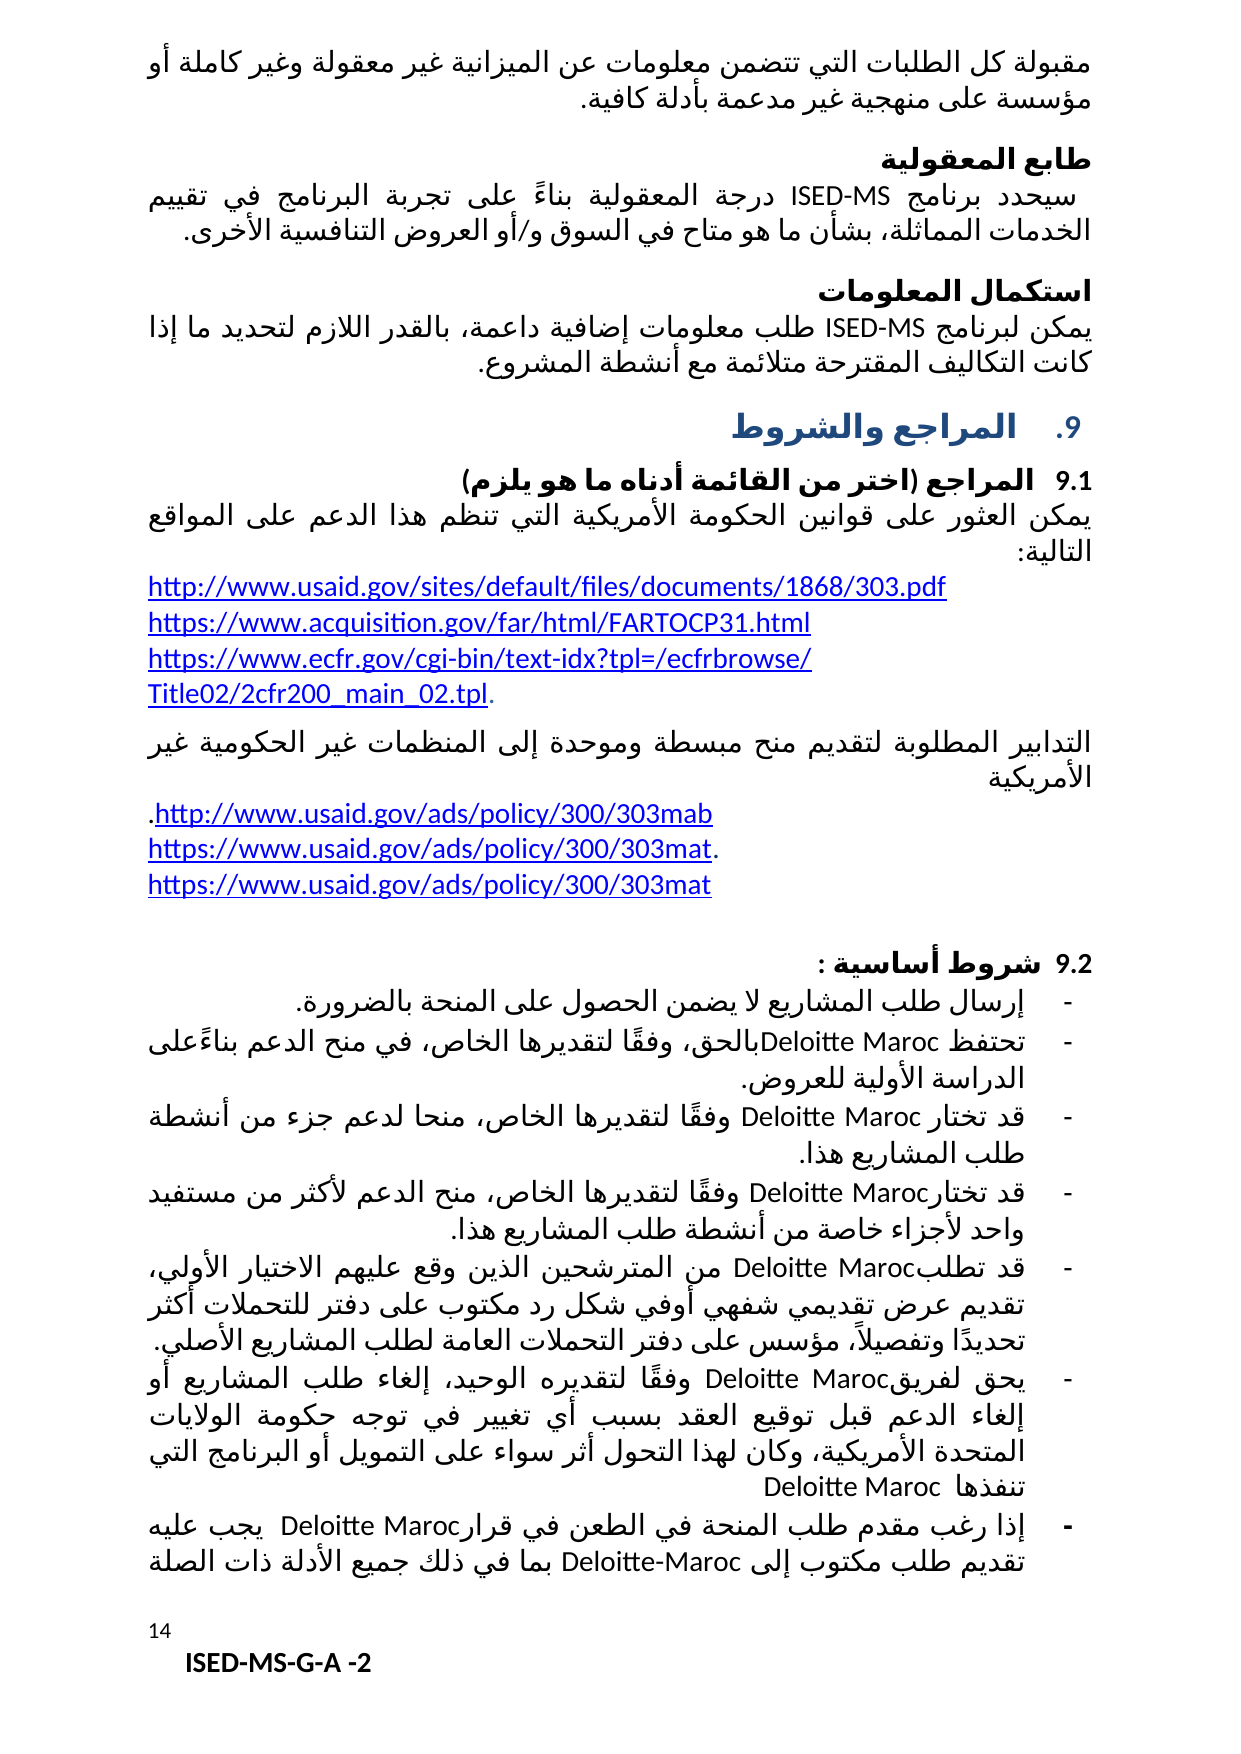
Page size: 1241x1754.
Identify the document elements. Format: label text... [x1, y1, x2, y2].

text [148, 44, 1093, 116]
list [148, 1504, 1063, 1579]
text 9.1 المراجع (اختر من القائمة أدناه ما هو يلزم) [148, 462, 1093, 497]
text 9.2 شروط أساسية : [148, 945, 1093, 981]
text يمكن العثور على قوانين الحكومة الأمريكية التي تنظم هذا الدعم على المواقع التالية: [148, 497, 1093, 568]
text يمكن لبرنامج ISED-MS طلب معلومات إضافية داعمة، بالقدر اللازم لتحديد ما إذا كانت التكاليف المقترحة متلائمة مع أنشطة المشروع. [148, 309, 1093, 380]
text سيحدد برنامج ISED-MS درجة المعقولية بناءً على تجربة البرنامج في تقييم الخدمات المماثلة، بشأن ما هو متاح في السوق و/أو العروض التنافسية الأخرى. [148, 177, 1093, 248]
text http://www.usaid.gov/sites/default/files/documents/1868/303.pdf [148, 568, 1093, 604]
list قد تختارDeloitte Maroc وفقًا لتقديرها الخاص، منح الدعم لأكثر من مستفيد واحد لأجزاء خاصة من أنشطة طلب المشاريع هذا. [148, 1171, 1063, 1246]
list تحتفظ Deloitte Marocبالحق، وفقًا لتقديرها الخاص، في منح الدعم بناءًعلى الدراسة الأولية للعروض. [148, 1020, 1063, 1096]
subtitle المراجع والشروط [148, 406, 1055, 446]
text https://www.acquisition.gov/far/html/FARTOCP31.html [148, 604, 1093, 640]
text طابع المعقولية [148, 141, 1093, 177]
text http://www.usaid.gov/ads/policy/300/303mab. [148, 795, 1093, 831]
list إرسال طلب المشاريع لا يضمن الحصول على المنحة بالضرورة. [148, 981, 1063, 1020]
text https://www.ecfr.gov/cgi-bin/text-idx?tpl=/ecfrbrowse/Title02/2cfr200_main_02.tpl. [148, 640, 1093, 711]
list يحق لفريقDeloitte Maroc وفقًا لتقديره الوحيد، إلغاء طلب المشاريع أو إلغاء الدعم قبل توقيع العقد بسبب أي تغيير في توجه حكومة الولايات المتحدة الأمريكية، وكان لهذا التحول أثر سواء على التمويل أو البرنامج التي تنفذها Deloitte Maroc [148, 1357, 1063, 1504]
text التدابير المطلوبة لتقديم منح مبسطة وموحدة إلى المنظمات غير الحكومية غير الأمريكية [148, 724, 1093, 795]
list قد تطلبDeloitte Maroc من المترشحين الذين وقع عليهم الاختيار الأولي، تقديم عرض تقديمي شفهي أوفي شكل رد مكتوب على دفتر للتحملات أكثر تحديدًا وتفصيلاً، مؤسس على دفتر التحملات العامة لطلب المشاريع الأصلي. [148, 1246, 1063, 1357]
text https://www.usaid.gov/ads/policy/300/303mat [148, 866, 1093, 902]
list قد تختار Deloitte Maroc وفقًا لتقديرها الخاص، منحا لدعم جزء من أنشطة طلب المشاريع هذا. [148, 1096, 1063, 1171]
text استكمال المعلومات [148, 273, 1093, 309]
text https://www.usaid.gov/ads/policy/300/303mat. [148, 831, 1093, 866]
